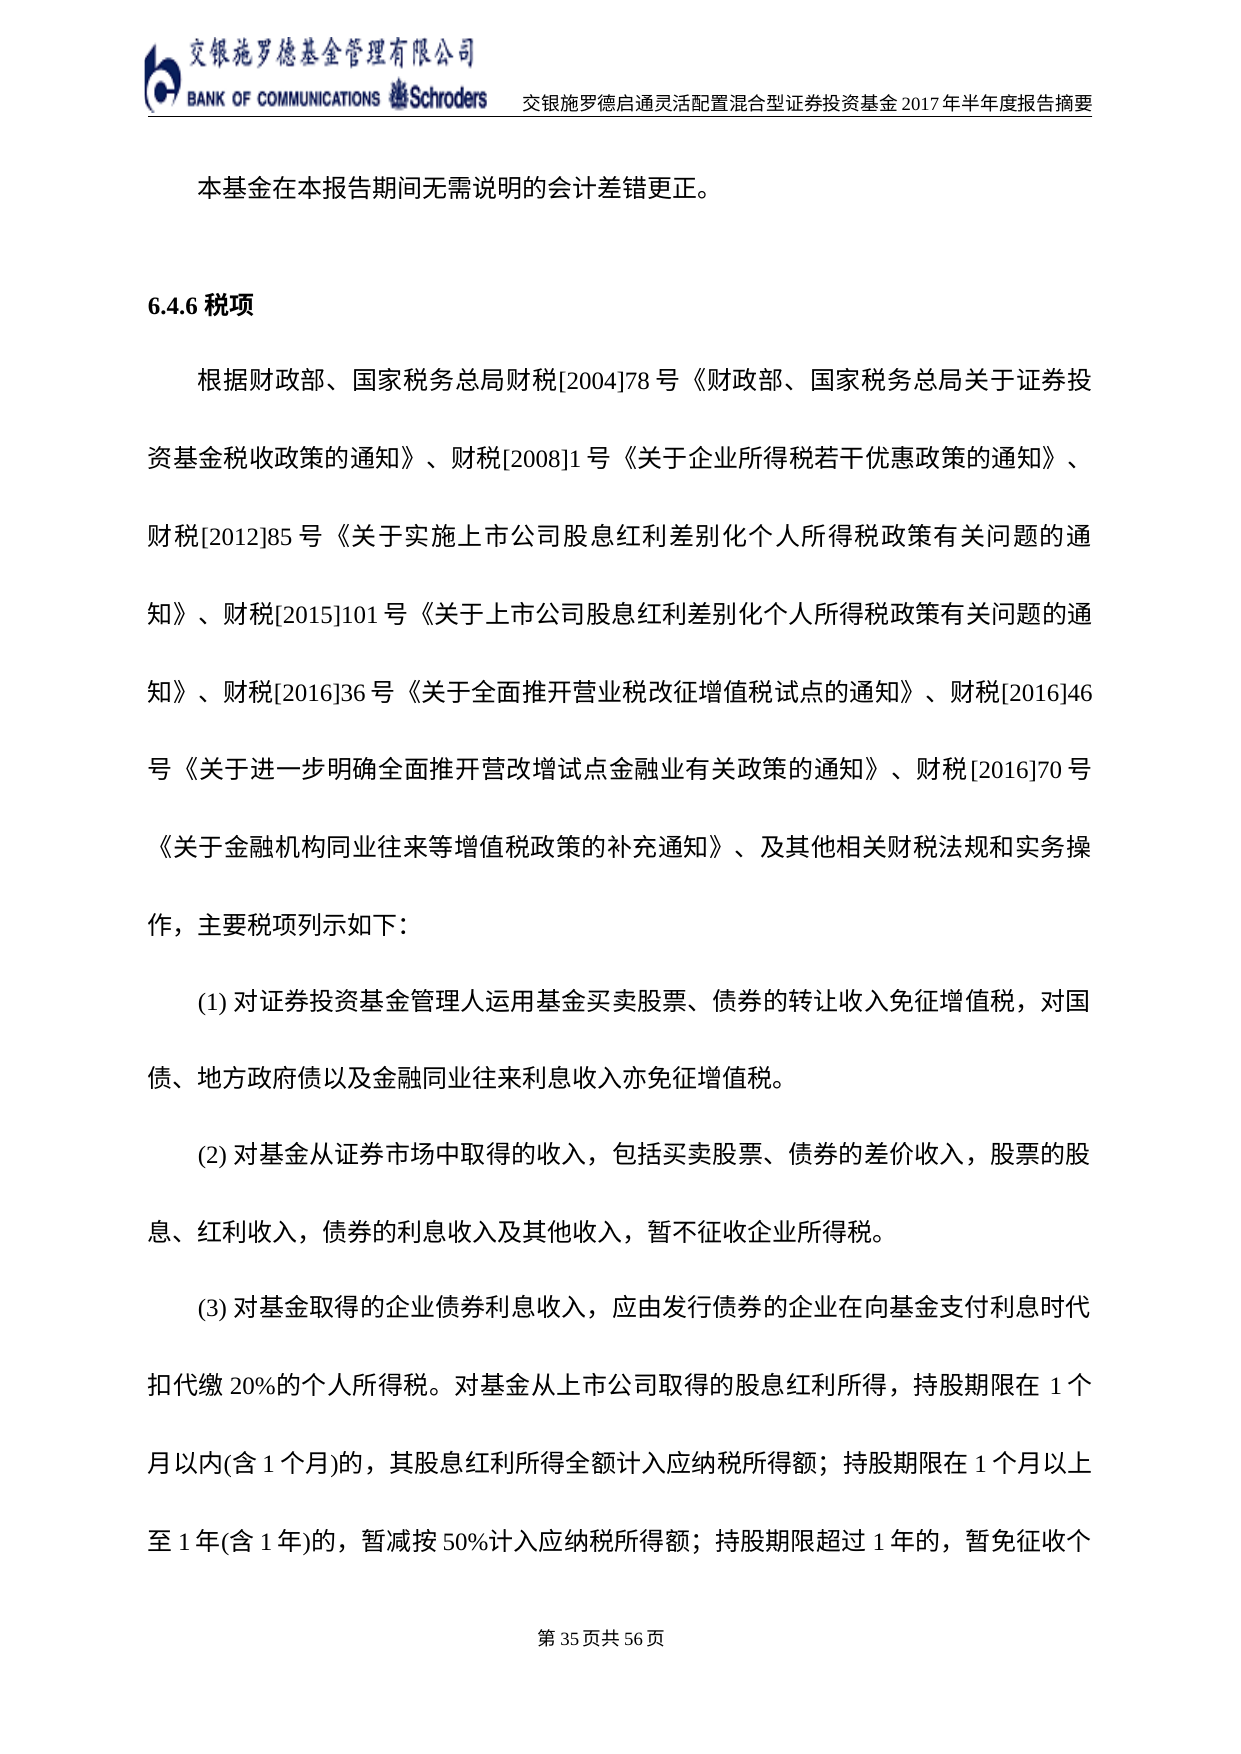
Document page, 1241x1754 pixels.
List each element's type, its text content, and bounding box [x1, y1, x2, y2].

text 根据财政部、国家税务总局财税[2004]78号《财政部、国家税务总局关于证券投资基金税收政策的通知》、财税[2008]1号《关于企业所得税若干优惠政策的通知》、财税[2012]85号《关于实施上市公司股息红利差别化个人所得税政策有关问题的通知》、财税[2015]101号《关于上市公司股息红利差别化个人所得税政策有关问题的通知》、财税[2016]36号《关于全面推开营业税改征增值税试点的通知》、财税[2016]46号《关于进一步明确全面推开营改增试点金融业有关政策的通知》、财税[2016]70号《关于金融机构同业往来等增值税政策的补充通知》、及其他相关财税法规和实务操作，主要税项列示如下： [148, 346, 1092, 956]
text (2) 对基金从证券市场中取得的收入，包括买卖股票、债券的差价收入，股票的股息、红利收入，债券的利息收入及其他收入，暂不征收企业所得税。 [148, 1120, 1092, 1263]
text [148, 1273, 1092, 1572]
text 6.4.6 税项 [148, 271, 1092, 336]
text 本基金在本报告期间无需说明的会计差错更正。 [148, 154, 1092, 219]
text (1) 对证券投资基金管理人运用基金买卖股票、债券的转让收入免征增值税，对国债、地方政府债以及金融同业往来利息收入亦免征增值税。 [148, 967, 1092, 1109]
picture [144, 37, 487, 113]
